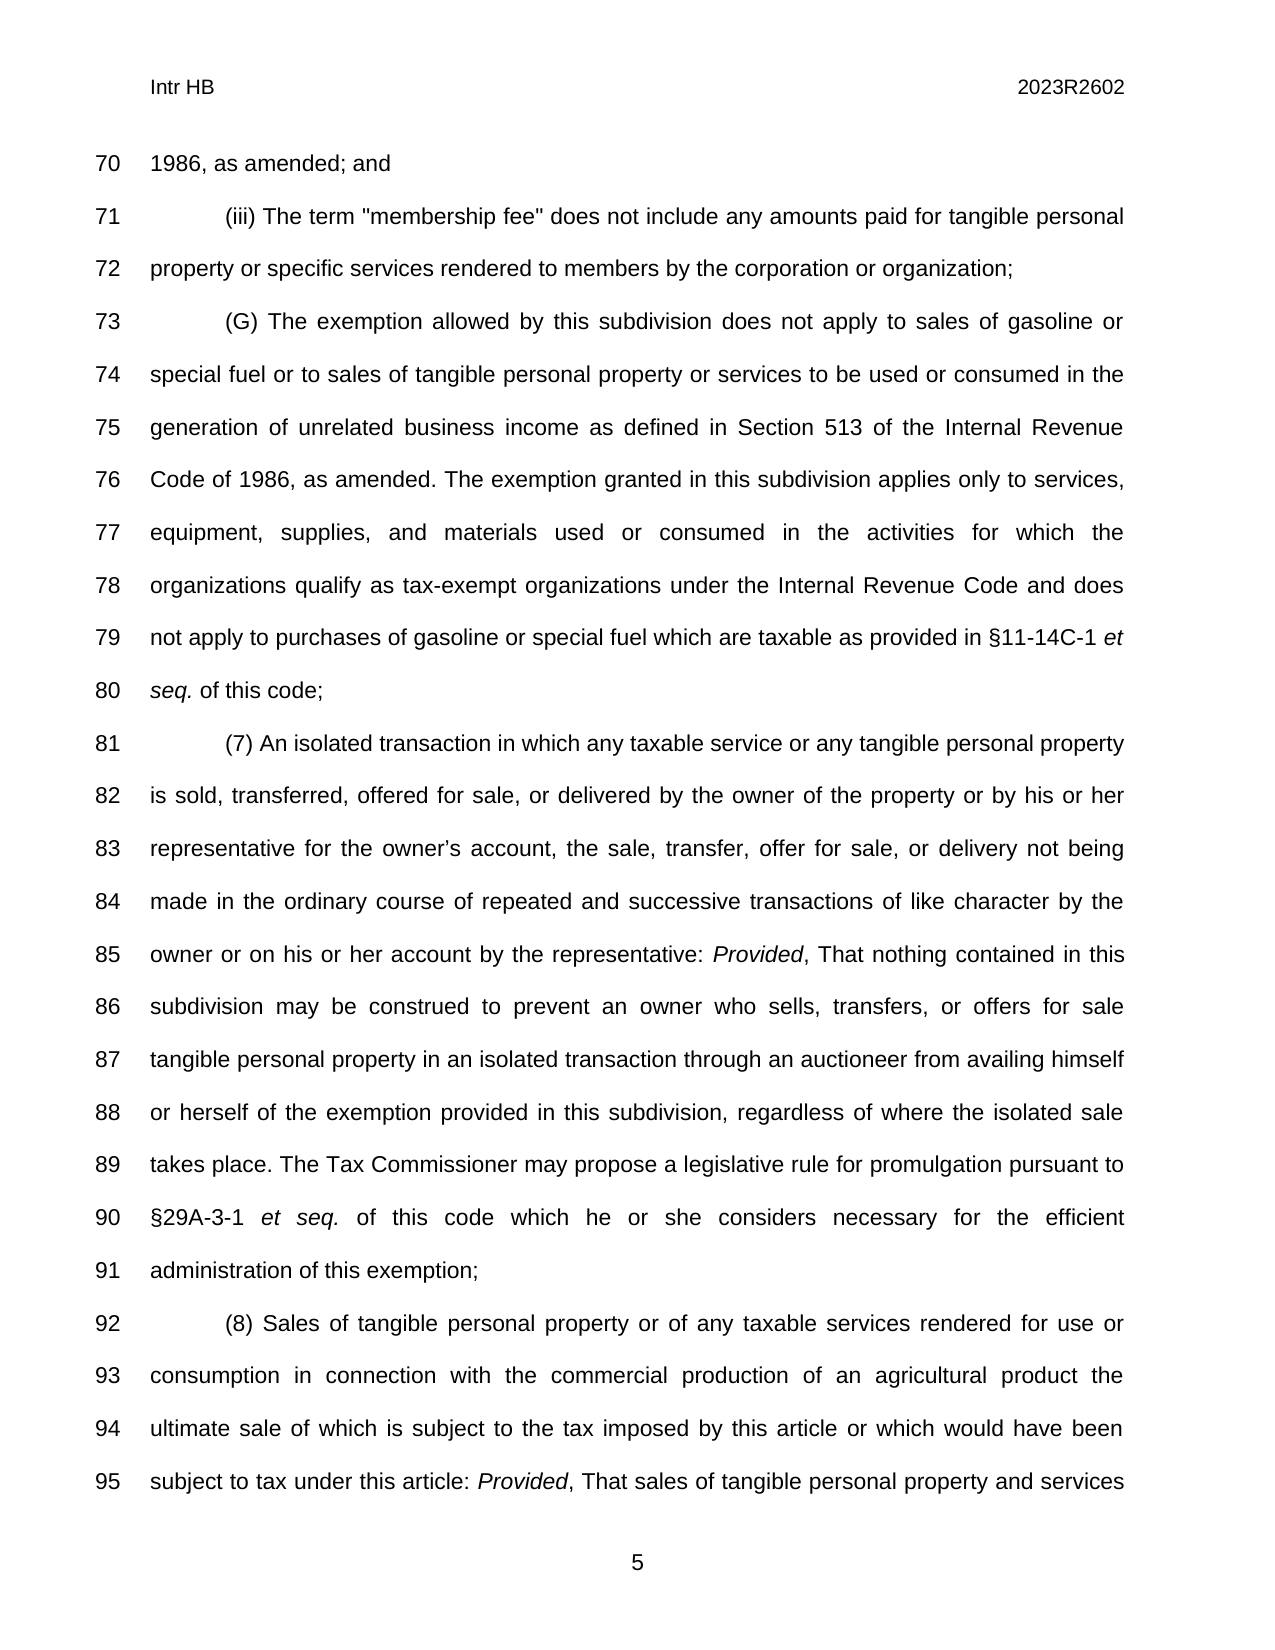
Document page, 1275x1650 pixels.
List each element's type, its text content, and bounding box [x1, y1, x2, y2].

text (G) The exemption allowed by this subdivision does not apply to sales of gasoline or special fuel or to sales of tangible personal property or services to be used or consumed in the generation of unrelated business income as defined in Section 513 of the Internal Revenue Code of 1986, as amended. The exemption granted in this subdivision applies only to services, equipment, supplies, and materials used or consumed in the activities for which the organizations qualify as tax-exempt organizations under the Internal Revenue Code and does not apply to purchases of gasoline or special fuel which are taxable as provided in §11-14C-1 et seq. of this code; [150, 308, 1125, 703]
text (iii) The term "membership fee" does not include any amounts paid for tangible personal property or specific services rendered to members by the corporation or organization; [150, 203, 1125, 282]
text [150, 1309, 1125, 1494]
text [150, 150, 1125, 176]
text (7) An isolated transaction in which any taxable service or any tangible personal property is sold, transferred, offered for sale, or delivered by the owner of the property or by his or her representative for the owner’s account, the sale, transfer, offer for sale, or delivery not being made in the ordinary course of repeated and successive transactions of like character by the owner or on his or her account by the representative: Provided, That nothing contained in this subdivision may be construed to prevent an owner who sells, transfers, or offers for sale tangible personal property in an isolated transaction through an auctioneer from availing himself or herself of the exemption provided in this subdivision, regardless of where the isolated sale takes place. The Tax Commissioner may propose a legislative rule for promulgation pursuant to §29A-3-1 et seq. of this code which he or she considers necessary for the efficient administration of this exemption; [150, 730, 1125, 1283]
